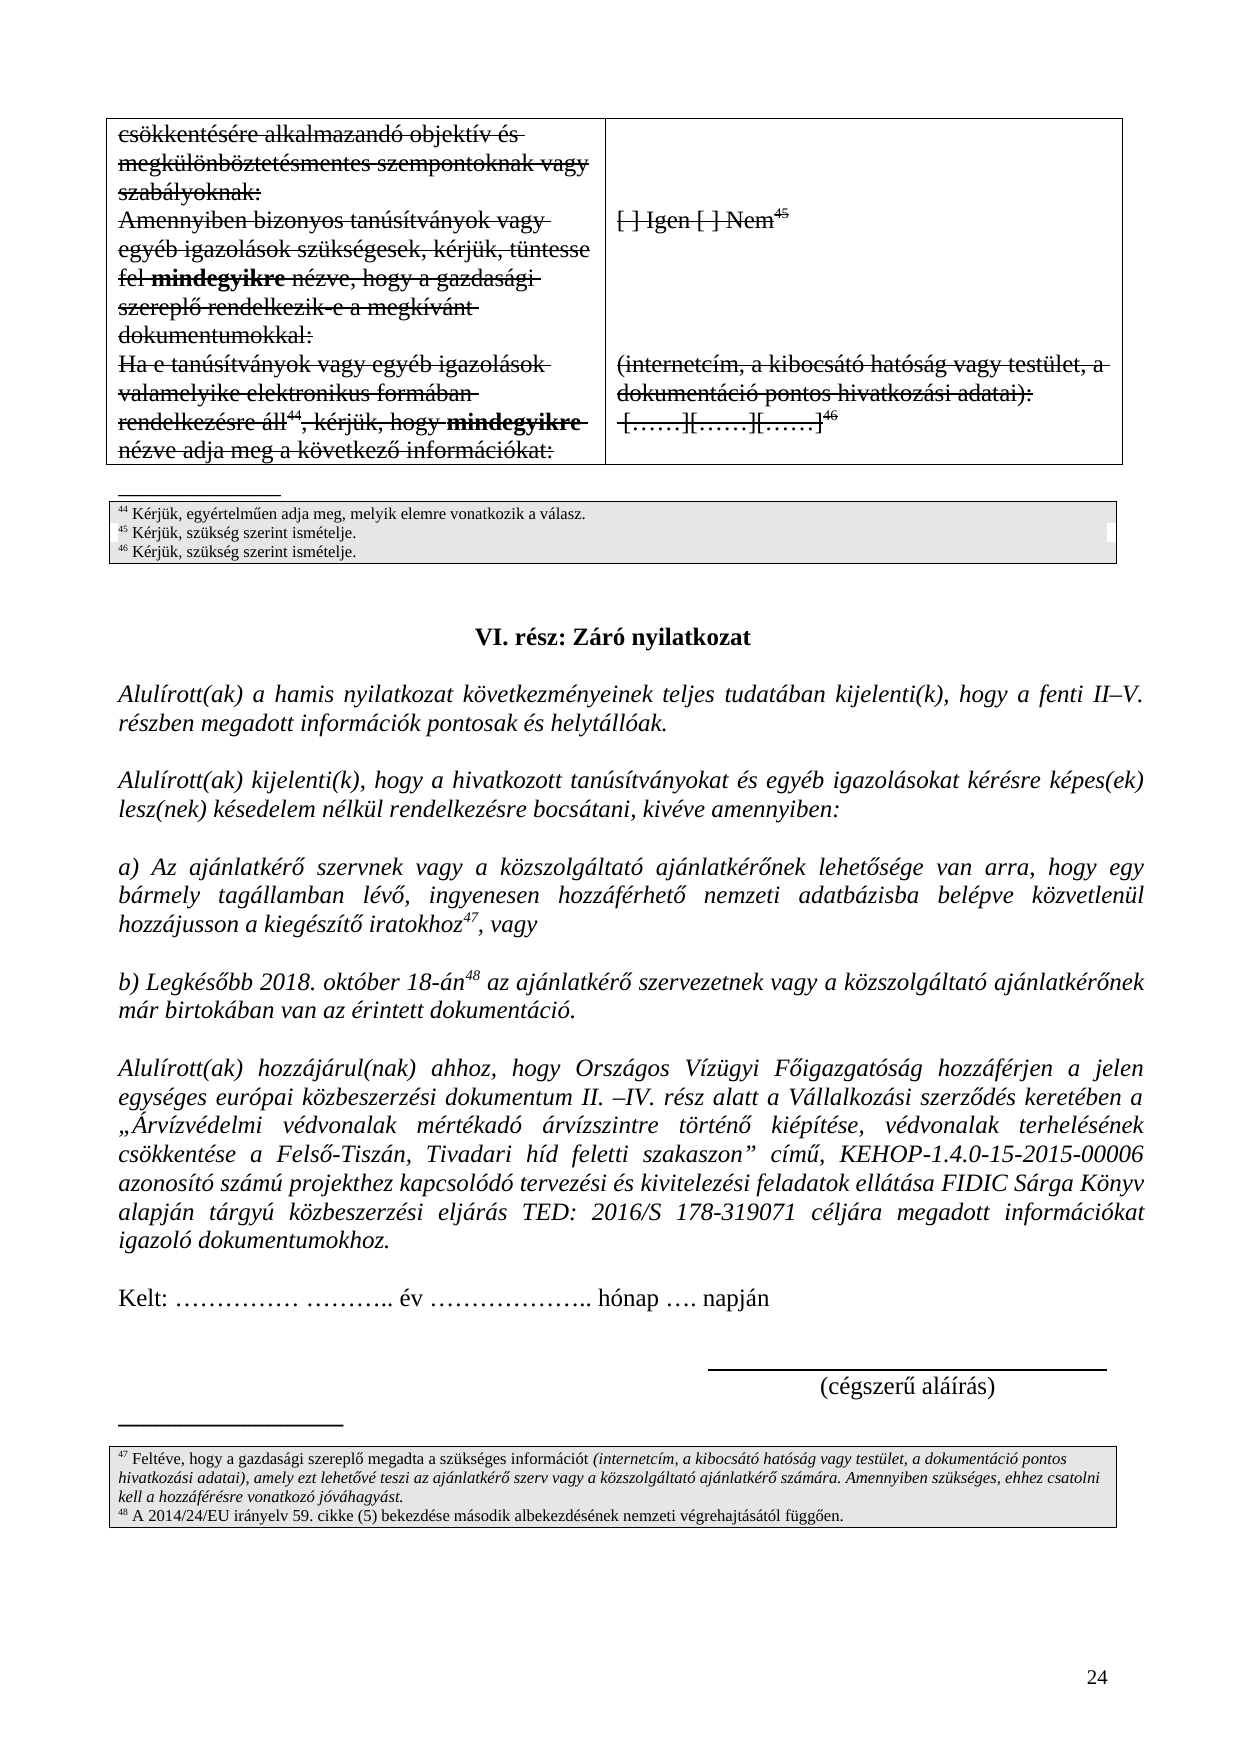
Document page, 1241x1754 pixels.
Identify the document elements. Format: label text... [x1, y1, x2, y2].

text b) Legkésőbb 2018. október 18-án48 az ajánlatkérő szervezetnek vagy a közszolgáltató ajánlatkérőnek már birtokában van az érintett dokumentáció. [118, 967, 1145, 1024]
text 48 A 2014/24/EU irányelv 59. cikke (5) bekezdése második albekezdésének nemzeti végrehajtásától függően. [110, 1503, 1116, 1527]
text 47 Feltéve, hogy a gazdasági szereplő megadta a szükséges információt (internetcím, a kibocsátó hatóság vagy testület, a dokumentáció pontos hivatkozási adatai), amely ezt lehetővé teszi az ajánlatkérő szerv vagy a közszolgáltató ajánlatkérő számára. Amennyiben szükséges, ehhez csatolni kell a hozzáférésre vonatkozó jóváhagyást. [110, 1447, 1116, 1503]
table_header (cégszerű aláírás) [708, 1371, 1107, 1400]
text Alulírott(ak) a hamis nyilatkozat következményeinek teljes tudatában kijelenti(k), hogy a fenti II–V. részben megadott információk pontosak és helytállóak. [118, 679, 1145, 737]
text Alulírott(ak) kijelenti(k), hogy a hivatkozott tanúsítványokat és egyéb igazolásokat kérésre képes(ek) lesz(nek) késedelem nélkül rendelkezésre bocsátani, kivéve amennyiben: [118, 766, 1145, 823]
text 44 Kérjük, egyértelműen adja meg, melyik elemre vonatkozik a válasz. [110, 502, 1116, 523]
text 46 Kérjük, szükség szerint ismételje. [110, 539, 1116, 563]
text __________________ [118, 1400, 1107, 1429]
text VI. rész: Záró nyilatkozat [118, 622, 1107, 651]
text 45 Kérjük, szükség szerint ismételje. [118, 523, 1107, 539]
text a) Az ajánlatkérő szervnek vagy a közszolgáltató ajánlatkérőnek lehetősége van arra, hogy egy bármely tagállamban lévő, ingyenesen hozzáférhető nemzeti adatbázisba belépve közvetlenül hozzájusson a kiegészítő iratokhoz47, vagy [118, 852, 1145, 938]
text Kelt: …………… ……….. év ……………….. hónap …. napján [118, 1283, 1145, 1312]
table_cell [606, 119, 1122, 464]
text _____________ [118, 465, 1145, 501]
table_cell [107, 119, 605, 464]
text Alulírott(ak) hozzájárul(nak) ahhoz, hogy Országos Vízügyi Főigazgatóság hozzáférjen a jelen egységes európai közbeszerzési dokumentum II. –IV. rész alatt a Vállalkozási szerződés keretében a „Árvízvédelmi védvonalak mértékadó árvízszintre történő kiépítése, védvonalak terhelésének csökkentése a Felső-Tiszán, Tivadari híd feletti szakaszon” című, KEHOP-1.4.0-15-2015-00006 azonosító számú projekthez kapcsolódó tervezési és kivitelezési feladatok ellátása FIDIC Sárga Könyv alapján tárgyú közbeszerzési eljárás TED: 2016/S 178-319071 céljára megadott információkat igazoló dokumentumokhoz. [118, 1053, 1145, 1254]
